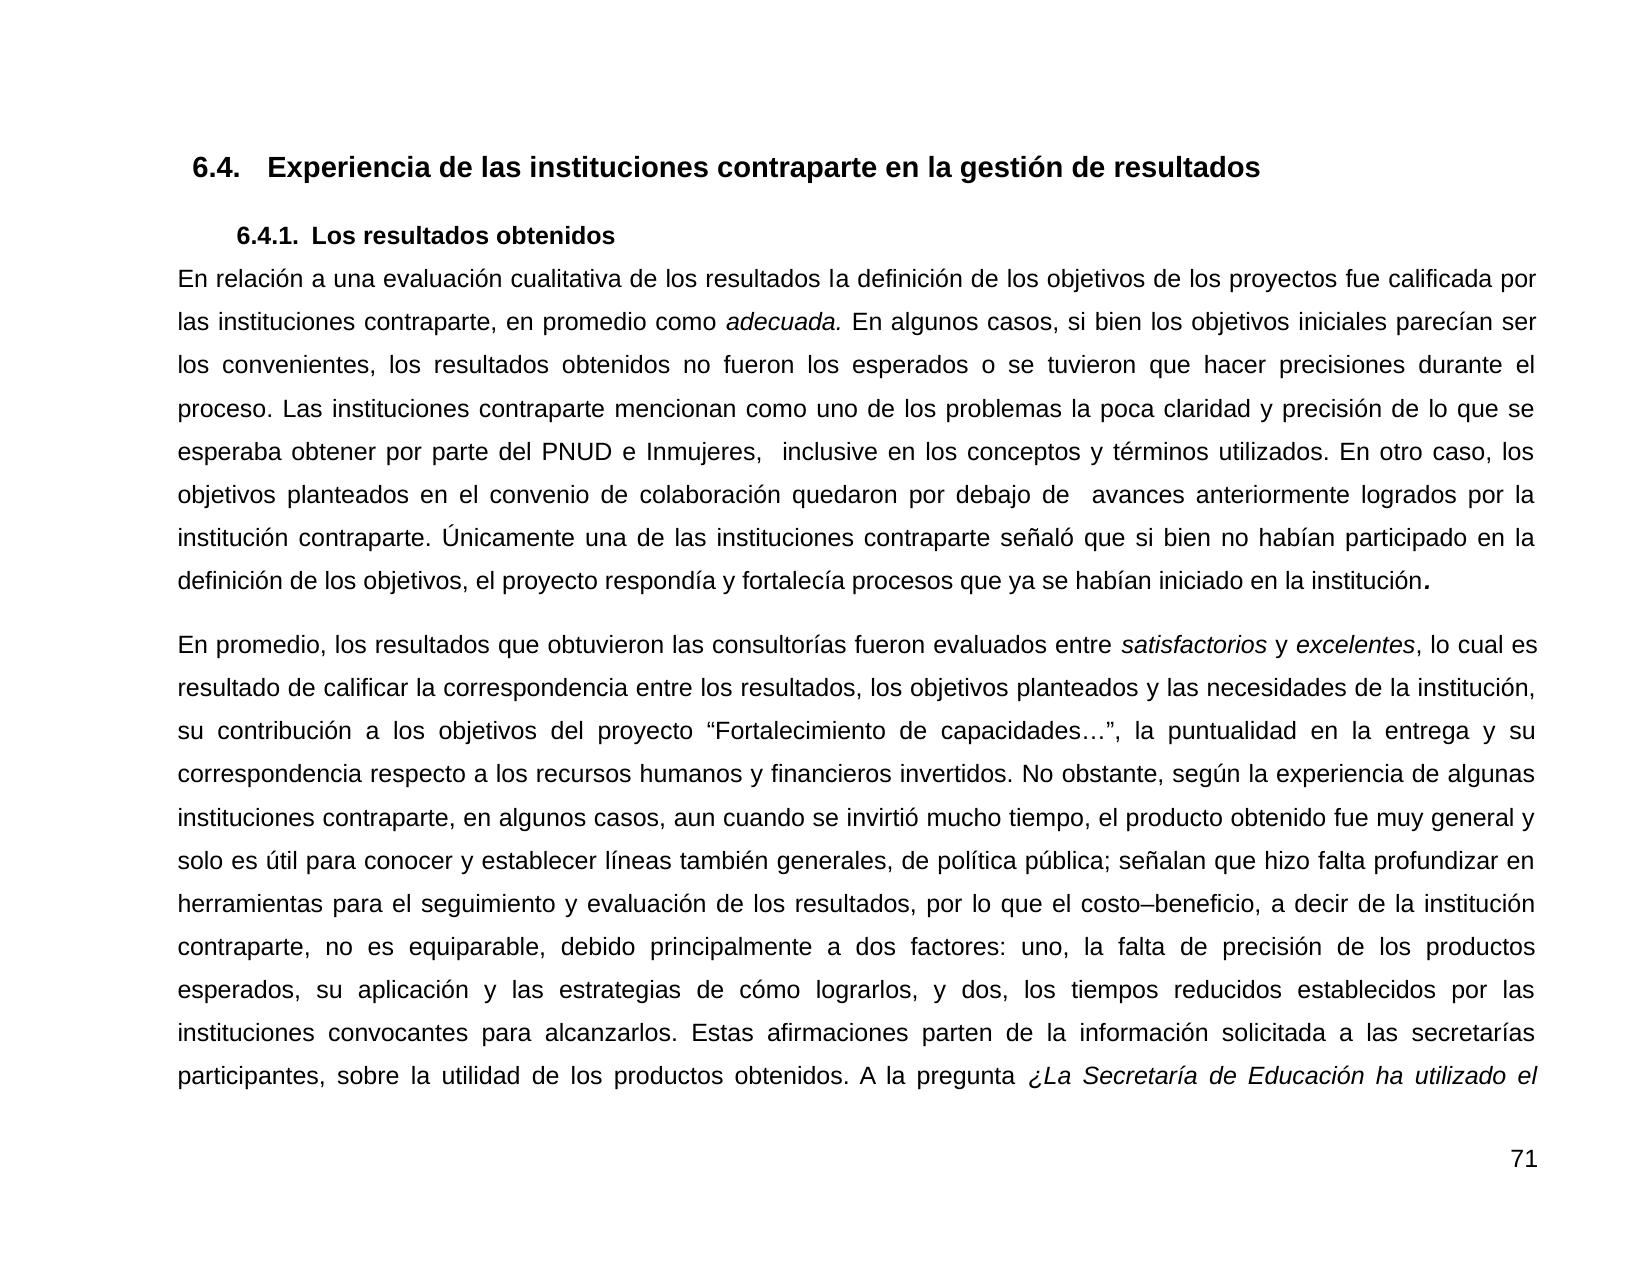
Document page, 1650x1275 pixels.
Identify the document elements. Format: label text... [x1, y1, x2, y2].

subtitle Los resultados obtenidos [236, 221, 1538, 250]
text En relación a una evaluación cualitativa de los resultados la definición de los objetivos de los proyectos fue calificada por las instituciones contraparte, en promedio como adecuada. En algunos casos, si bien los objetivos iniciales parecían ser los convenientes, los resultados obtenidos no fueron los esperados o se tuvieron que hacer precisiones durante el proceso. Las instituciones contraparte mencionan como uno de los problemas la poca claridad y precisión de lo que se esperaba obtener por parte del PNUD e Inmujeres, inclusive en los conceptos y términos utilizados. En otro caso, los objetivos planteados en el convenio de colaboración quedaron por debajo de avances anteriormente logrados por la institución contraparte. Únicamente una de las instituciones contraparte señaló que si bien no habían participado en la definición de los objetivos, el proyecto respondía y fortalecía procesos que ya se habían iniciado en la institución. [177, 264, 1538, 595]
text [177, 630, 1538, 1090]
subtitle Experiencia de las instituciones contraparte en la gestión de resultados [192, 150, 1538, 183]
